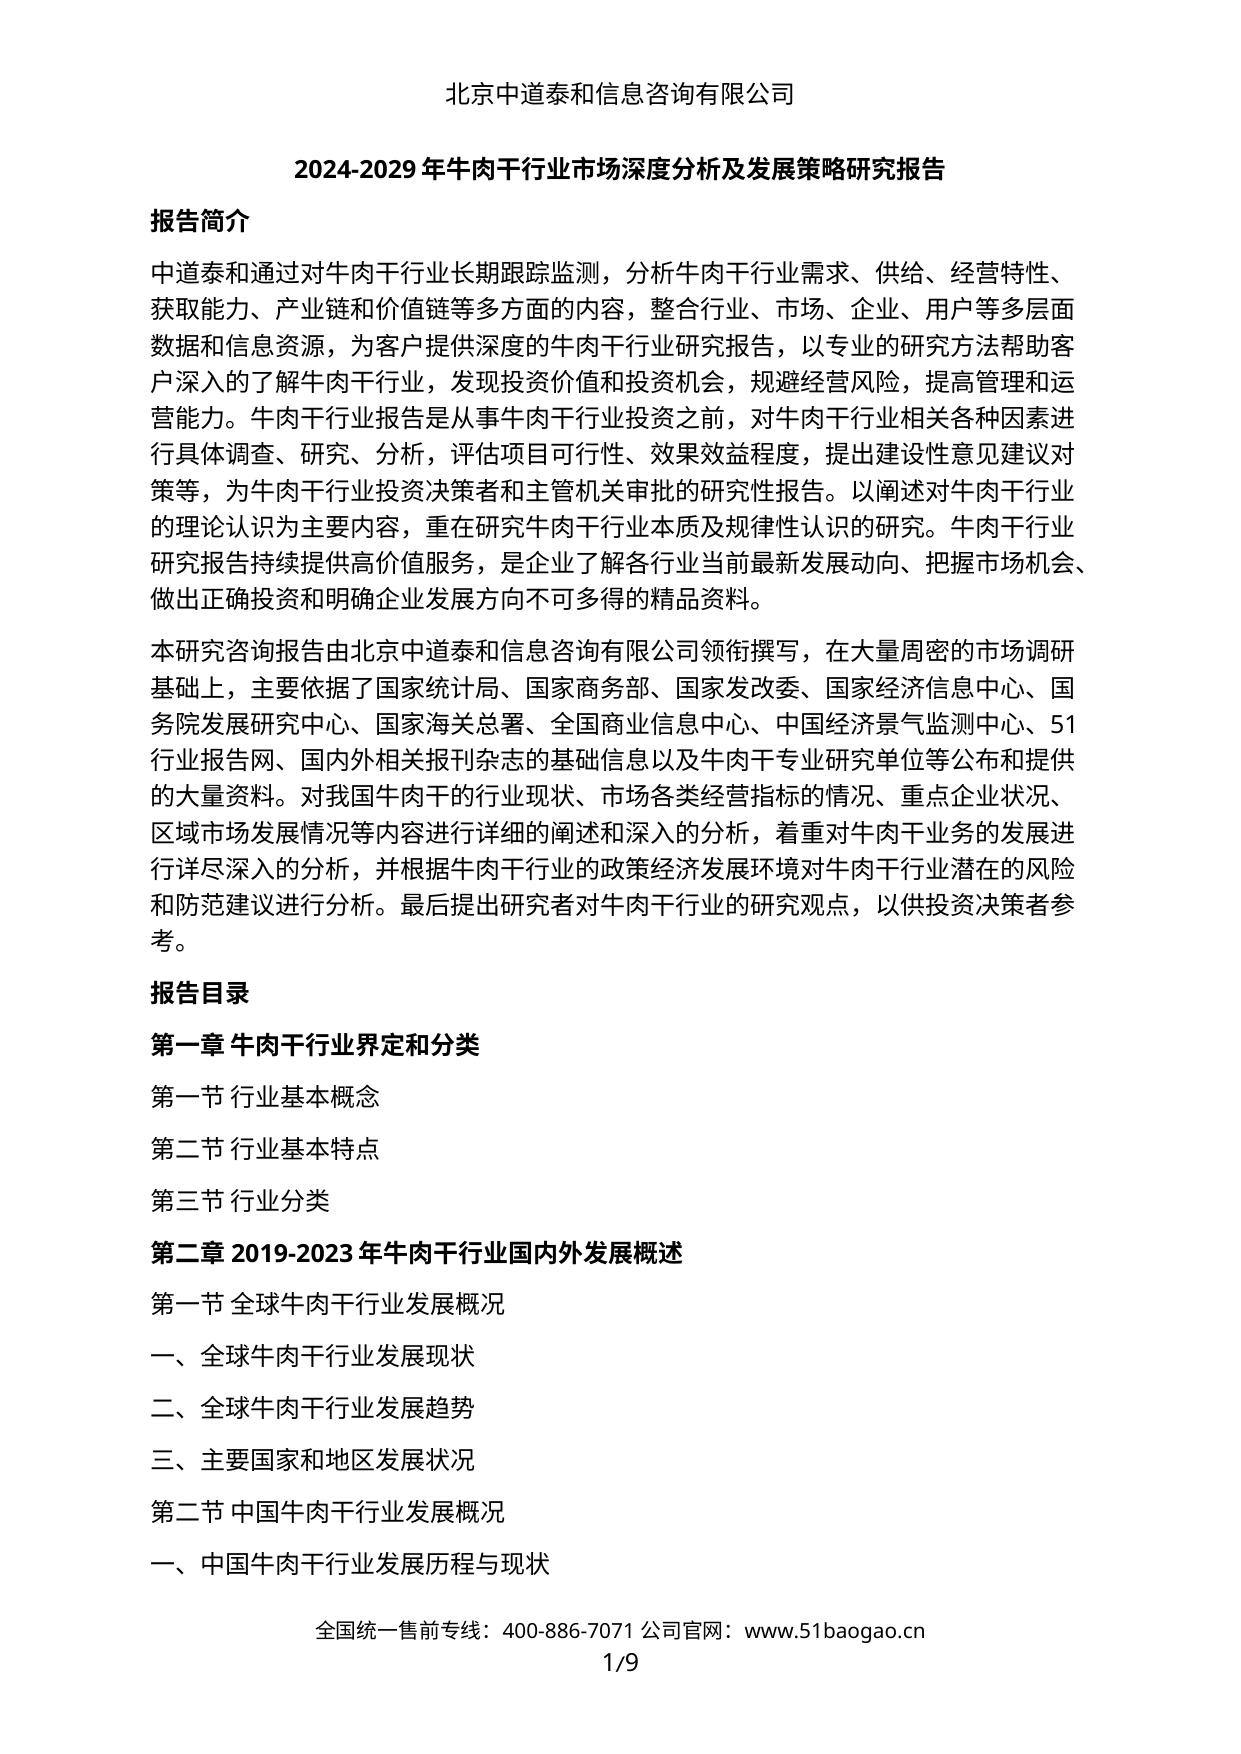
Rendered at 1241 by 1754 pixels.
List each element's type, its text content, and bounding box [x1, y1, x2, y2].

text 第三节 行业分类 [150, 1181, 1090, 1217]
text 第一节 全球牛肉干行业发展概况 [150, 1285, 1090, 1321]
text 中道泰和通过对牛肉干行业长期跟踪监测，分析牛肉干行业需求、供给、经营特性、获取能力、产业链和价值链等多方面的内容，整合行业、市场、企业、用户等多层面数据和信息资源，为客户提供深度的牛肉干行业研究报告，以专业的研究方法帮助客户深入的了解牛肉干行业，发现投资价值和投资机会，规避经营风险，提高管理和运营能力。牛肉干行业报告是从事牛肉干行业投资之前，对牛肉干行业相关各种因素进行具体调查、研究、分析，评估项目可行性、效果效益程度，提出建设性意见建议对策等，为牛肉干行业投资决策者和主管机关审批的研究性报告。以阐述对牛肉干行业的理论认识为主要内容，重在研究牛肉干行业本质及规律性认识的研究。牛肉干行业研究报告持续提供高价值服务，是企业了解各行业当前最新发展动向、把握市场机会、做出正确投资和明确企业发展方向不可多得的精品资料。 [150, 254, 1090, 616]
text 本研究咨询报告由北京中道泰和信息咨询有限公司领衔撰写，在大量周密的市场调研基础上，主要依据了国家统计局、国家商务部、国家发改委、国家经济信息中心、国务院发展研究中心、国家海关总署、全国商业信息中心、中国经济景气监测中心、51行业报告网、国内外相关报刊杂志的基础信息以及牛肉干专业研究单位等公布和提供的大量资料。对我国牛肉干的行业现状、市场各类经营指标的情况、重点企业状况、区域市场发展情况等内容进行详细的阐述和深入的分析，着重对牛肉干业务的发展进行详尽深入的分析，并根据牛肉干行业的政策经济发展环境对牛肉干行业潜在的风险和防范建议进行分析。最后提出研究者对牛肉干行业的研究观点，以供投资决策者参考。 [150, 632, 1090, 958]
text 第二节 中国牛肉干行业发展概况 [150, 1492, 1090, 1529]
text 2024-2029年牛肉干行业市场深度分析及发展策略研究报告 [150, 150, 1090, 186]
text 第二章 2019-2023年牛肉干行业国内外发展概述 [150, 1233, 1090, 1269]
text 报告目录 [150, 974, 1090, 1010]
text 第一章 牛肉干行业界定和分类 [150, 1026, 1090, 1062]
text 三、主要国家和地区发展状况 [150, 1441, 1090, 1477]
text 报告简介 [150, 202, 1090, 238]
text 二、全球牛肉干行业发展趋势 [150, 1389, 1090, 1425]
text 一、中国牛肉干行业发展历程与现状 [150, 1544, 1090, 1581]
text 第一节 行业基本概念 [150, 1077, 1090, 1114]
text 一、全球牛肉干行业发展现状 [150, 1337, 1090, 1373]
text 第二节 行业基本特点 [150, 1129, 1090, 1166]
